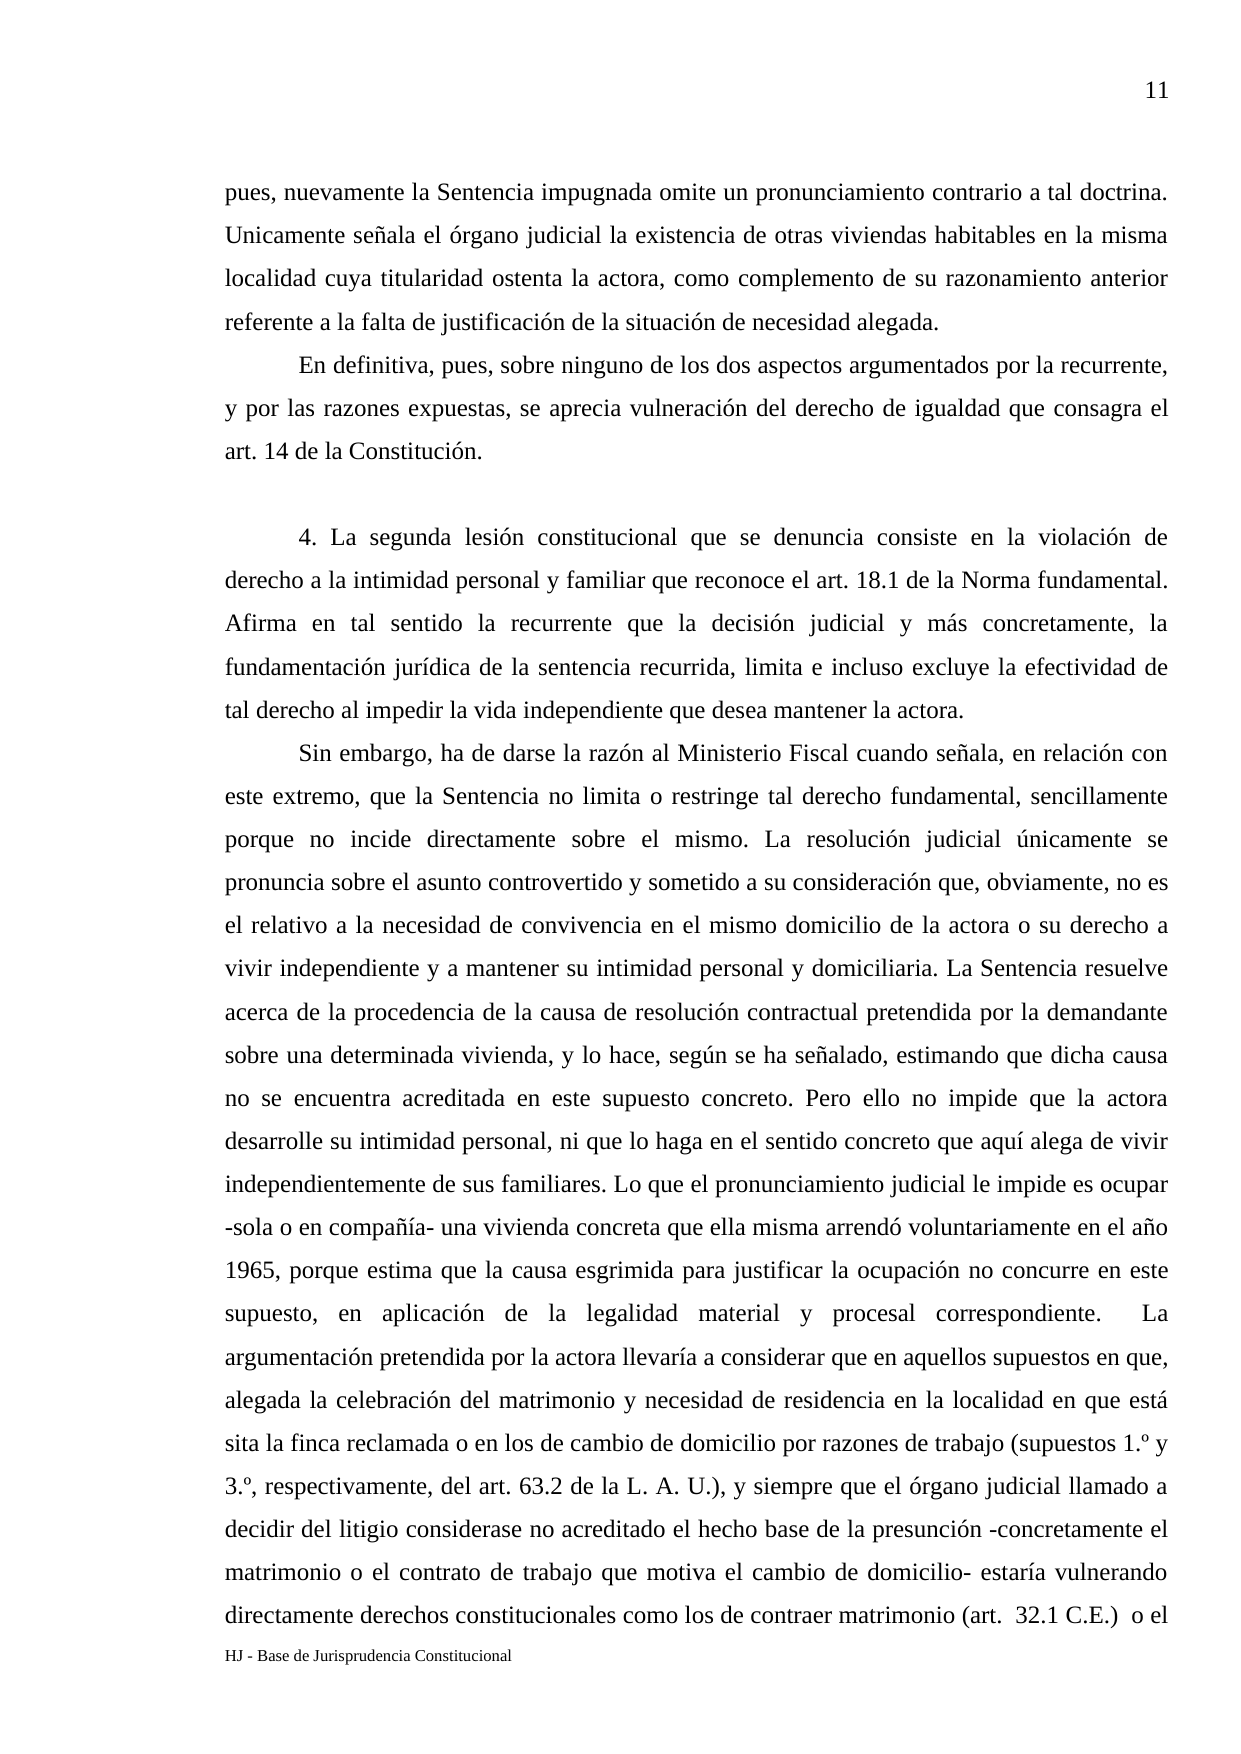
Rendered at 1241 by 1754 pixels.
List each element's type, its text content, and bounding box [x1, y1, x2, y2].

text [224, 177, 1169, 335]
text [224, 738, 1169, 1629]
text En definitiva, pues, sobre ninguno de los dos aspectos argumentados por la recurrente, y por las razones expuestas, se aprecia vulneración del derecho de igualdad que consagra el art. 14 de la Constitución. [224, 350, 1169, 465]
text 4. La segunda lesión constitucional que se denuncia consiste en la violación de derecho a la intimidad personal y familiar que reconoce el art. 18.1 de la Norma fundamental. Afirma en tal sentido la recurrente que la decisión judicial y más concretamente, la fundamentación jurídica de la sentencia recurrida, limita e incluso excluye la efectividad de tal derecho al impedir la vida independiente que desea mantener la actora. [224, 522, 1169, 723]
